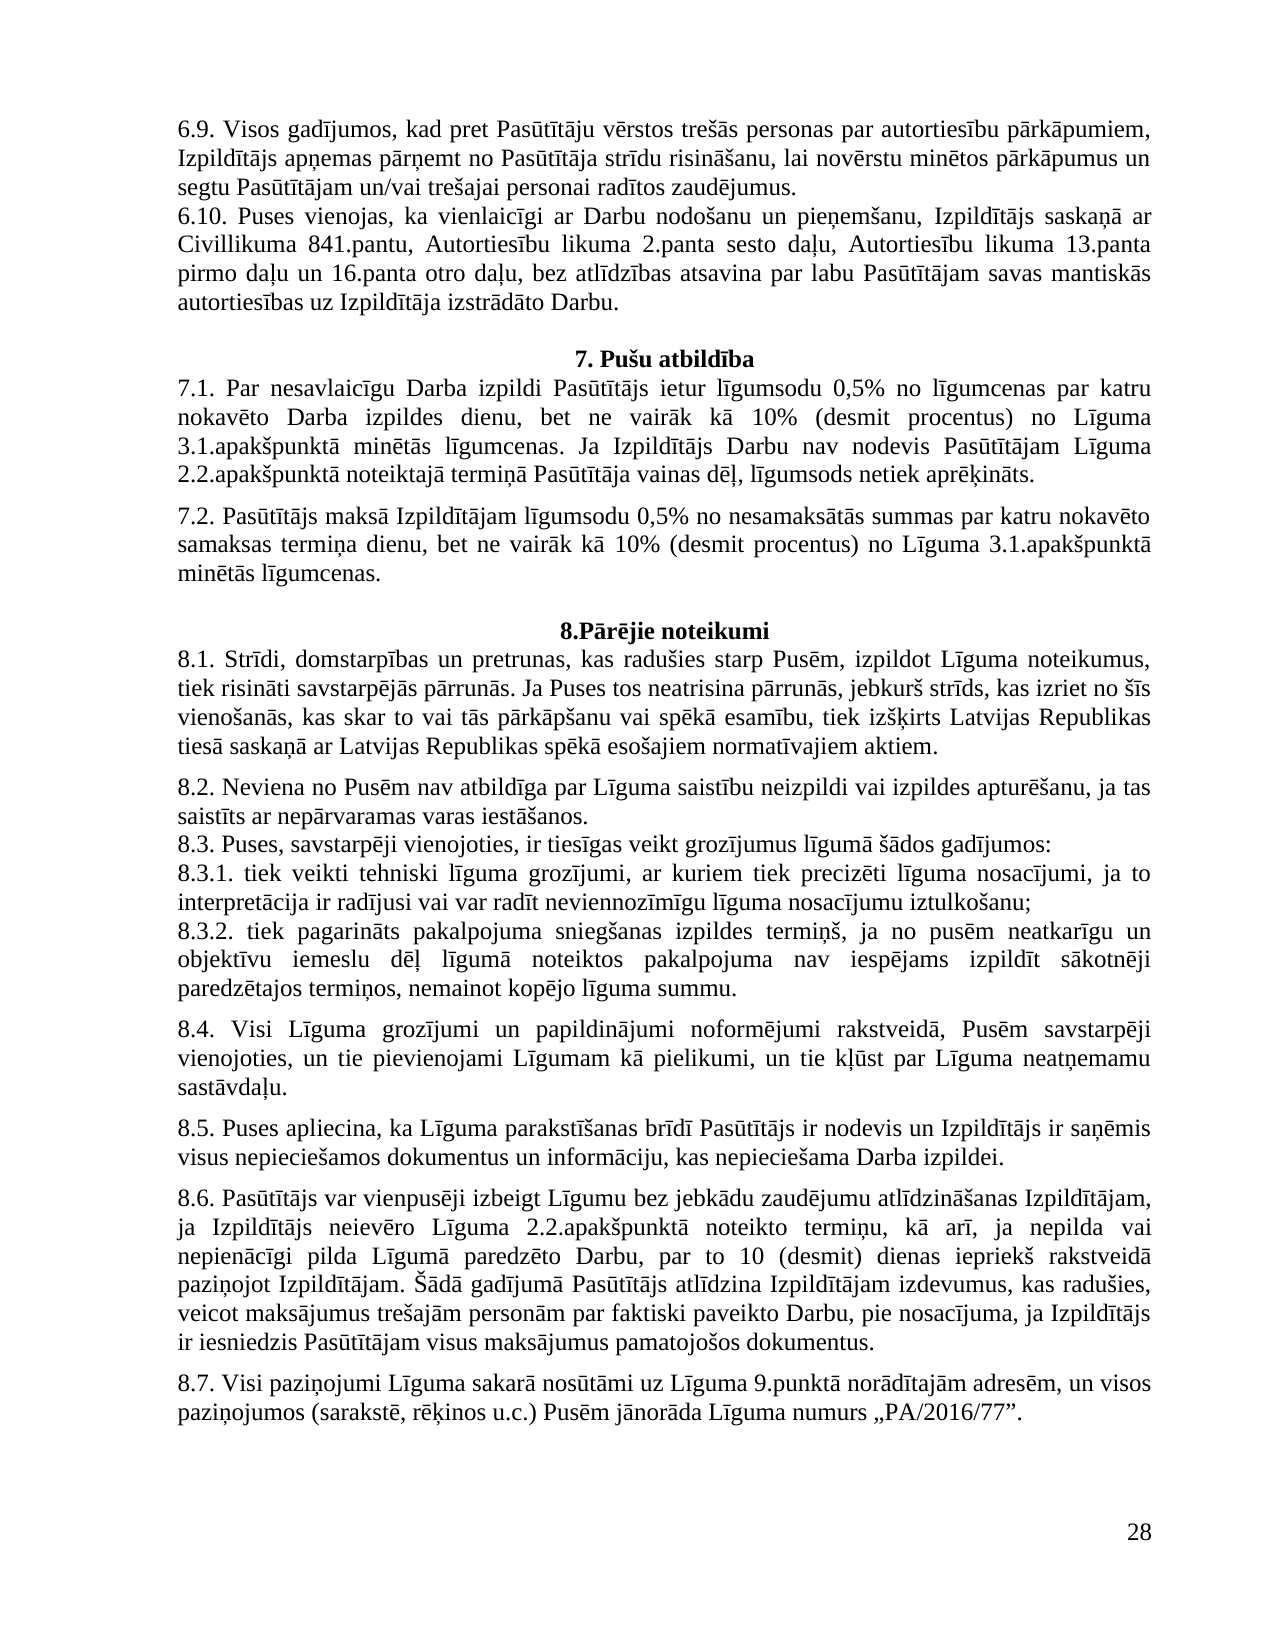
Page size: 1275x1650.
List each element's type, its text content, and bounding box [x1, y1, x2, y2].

text 8.3.2. tiek pagarināts pakalpojuma sniegšanas izpildes termiņš, ja no pusēm neatkarīgu un objektīvu iemeslu dēļ līgumā noteiktos pakalpojuma nav iespējams izpildīt sākotnēji paredzētajos termiņos, nemainot kopējo līguma summu. [177, 916, 1152, 1002]
text 8.1. Strīdi, domstarpības un pretrunas, kas radušies starp Pusēm, izpildot Līguma noteikumus, tiek risināti savstarpējās pārrunās. Ja Puses tos neatrisina pārrunās, jebkurš strīds, kas izriet no šīs vienošanās, kas skar to vai tās pārkāpšanu vai spēkā esamību, tiek izšķirts Latvijas Republikas tiesā saskaņā ar Latvijas Republikas spēkā esošajiem normatīvajiem aktiem. [177, 644, 1152, 759]
text 6.10. Puses vienojas, ka vienlaicīgi ar Darbu nodošanu un pieņemšanu, Izpildītājs saskaņā ar Civillikuma 841.pantu, Autortiesību likuma 2.panta sesto daļu, Autortiesību likuma 13.panta pirmo daļu un 16.panta otro daļu, bez atlīdzības atsavina par labu Pasūtītājam savas mantiskās autortiesības uz Izpildītāja izstrādāto Darbu. [177, 201, 1152, 316]
text 8.2. Neviena no Pusēm nav atbildīga par Līguma saistību neizpildi vai izpildes apturēšanu, ja tas saistīts ar nepārvaramas varas iestāšanos. [177, 772, 1152, 829]
text 8.Pārējie noteikumi [177, 616, 1152, 644]
text 7.1. Par nesavlaicīgu Darba izpildi Pasūtītājs ietur līgumsodu 0,5% no līgumcenas par katru nokavēto Darba izpildes dienu, bet ne vairāk kā 10% (desmit procentus) no Līguma 3.1.apakšpunktā minētās līgumcenas. Ja Izpildītājs Darbu nav nodevis Pasūtītājam Līguma 2.2.apakšpunktā noteiktajā termiņā Pasūtītāja vainas dēļ, līgumsods netiek aprēķināts. [177, 373, 1152, 488]
text 8.5. Puses apliecina, ka Līguma parakstīšanas brīdī Pasūtītājs ir nodevis un Izpildītājs ir saņēmis visus nepieciešamos dokumentus un informāciju, kas nepieciešama Darba izpildei. [177, 1113, 1152, 1171]
text 8.4. Visi Līguma grozījumi un papildinājumi noformējumi rakstveidā, Pusēm savstarpēji vienojoties, un tie pievienojami Līgumam kā pielikumi, un tie kļūst par Līguma neatņemamu sastāvdaļu. [177, 1014, 1152, 1101]
text 8.3.1. tiek veikti tehniski līguma grozījumi, ar kuriem tiek precizēti līguma nosacījumi, ja to interpretācija ir radījusi vai var radīt neviennozīmīgu līguma nosacījumu iztulkošanu; [177, 858, 1152, 916]
text 8.7. Visi paziņojumi Līguma sakarā nosūtāmi uz Līguma 9.punktā norādītajām adresēm, un visos paziņojumos (sarakstē, rēķinos u.c.) Pusēm jānorāda Līguma numurs „PA/2016/77”. [177, 1368, 1152, 1426]
text 6.9. Visos gadījumos, kad pret Pasūtītāju vērstos trešās personas par autortiesību pārkāpumiem, Izpildītājs apņemas pārņemt no Pasūtītāja strīdu risināšanu, lai novērstu minētos pārkāpumus un segtu Pasūtītājam un/vai trešajai personai radītos zaudējumus. [177, 114, 1152, 201]
text 8.3. Puses, savstarpēji vienojoties, ir tiesīgas veikt grozījumus līgumā šādos gadījumos: [177, 829, 1152, 858]
text 7. Pušu atbildība [177, 344, 1152, 373]
text 7.2. Pasūtītājs maksā Izpildītājam līgumsodu 0,5% no nesamaksātās summas par katru nokavēto samaksas termiņa dienu, bet ne vairāk kā 10% (desmit procentus) no Līguma 3.1.apakšpunktā minētās līgumcenas. [177, 501, 1152, 587]
text 8.6. Pasūtītājs var vienpusēji izbeigt Līgumu bez jebkādu zaudējumu atlīdzināšanas Izpildītājam, ja Izpildītājs neievēro Līguma 2.2.apakšpunktā noteikto termiņu, kā arī, ja nepilda vai nepienācīgi pilda Līgumā paredzēto Darbu, par to 10 (desmit) dienas iepriekš rakstveidā paziņojot Izpildītājam. Šādā gadījumā Pasūtītājs atlīdzina Izpildītājam izdevumus, kas radušies, veicot maksājumus trešajām personām par faktiski paveikto Darbu, pie nosacījuma, ja Izpildītājs ir iesniedzis Pasūtītājam visus maksājumus pamatojošos dokumentus. [177, 1183, 1152, 1356]
